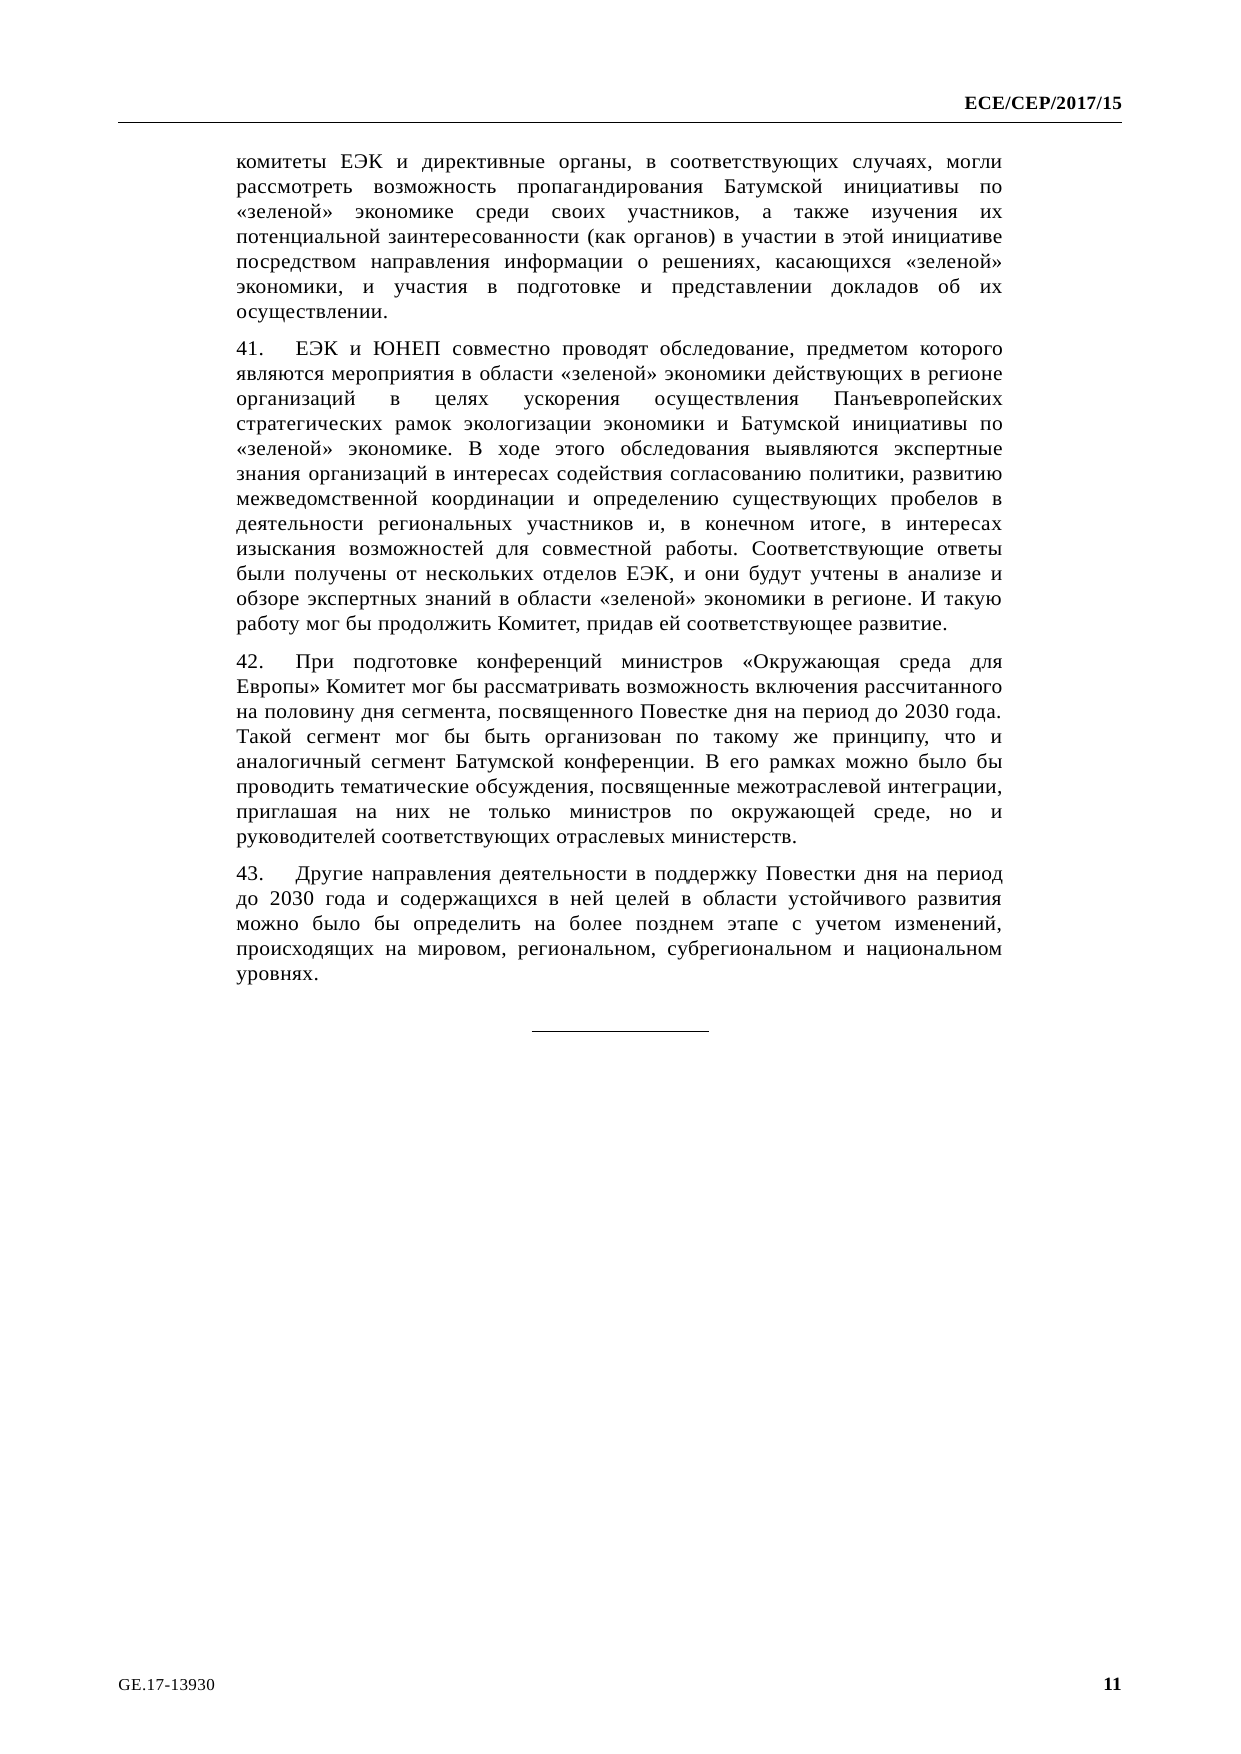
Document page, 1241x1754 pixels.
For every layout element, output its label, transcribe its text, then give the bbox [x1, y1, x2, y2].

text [236, 148, 1004, 323]
text 43. Другие направления деятельности в поддержку Повестки дня на период до 2030 года и содержащихся в ней целей в области устойчивого развития можно было бы определить на более позднем этапе с учетом изменений, происходящих на мировом, региональном, субрегиональном и национальном уровнях. [236, 860, 1004, 985]
text 41. ЕЭК и ЮНЕП совместно проводят обследование, предметом которого являются мероприятия в области «зеленой» экономики действующих в регионе организаций в целях ускорения осуществления Панъевропейских стратегических рамок экологизации экономики и Батумской инициативы по «зеленой» экономике. В ходе этого обследования выявляются экспертные знания организаций в интересах содействия согласованию политики, развитию межведомственной координации и определению существующих пробелов в деятельности региональных участников и, в конечном итоге, в интересах изыскания возможностей для совместной работы. Соответствующие ответы были получены от нескольких отделов ЕЭК, и они будут учтены в анализе и обзоре экспертных знаний в области «зеленой» экономики в регионе. И такую работу мог бы продолжить Комитет, придав ей соответствующее развитие. [236, 335, 1004, 635]
text 42. При подготовке конференций министров «Окружающая среда для Европы» Комитет мог бы рассматривать возможность включения рассчитанного на половину дня сегмента, посвященного Повестке дня на период до 2030 года. Такой сегмент мог бы быть организован по такому же принципу, что и аналогичный сегмент Батумской конференции. В его рамках можно было бы проводить тематические обсуждения, посвященные межотраслевой интеграции, приглашая на них не только министров по окружающей среде, но и руководителей соответствующих отраслевых министерств. [236, 648, 1004, 848]
